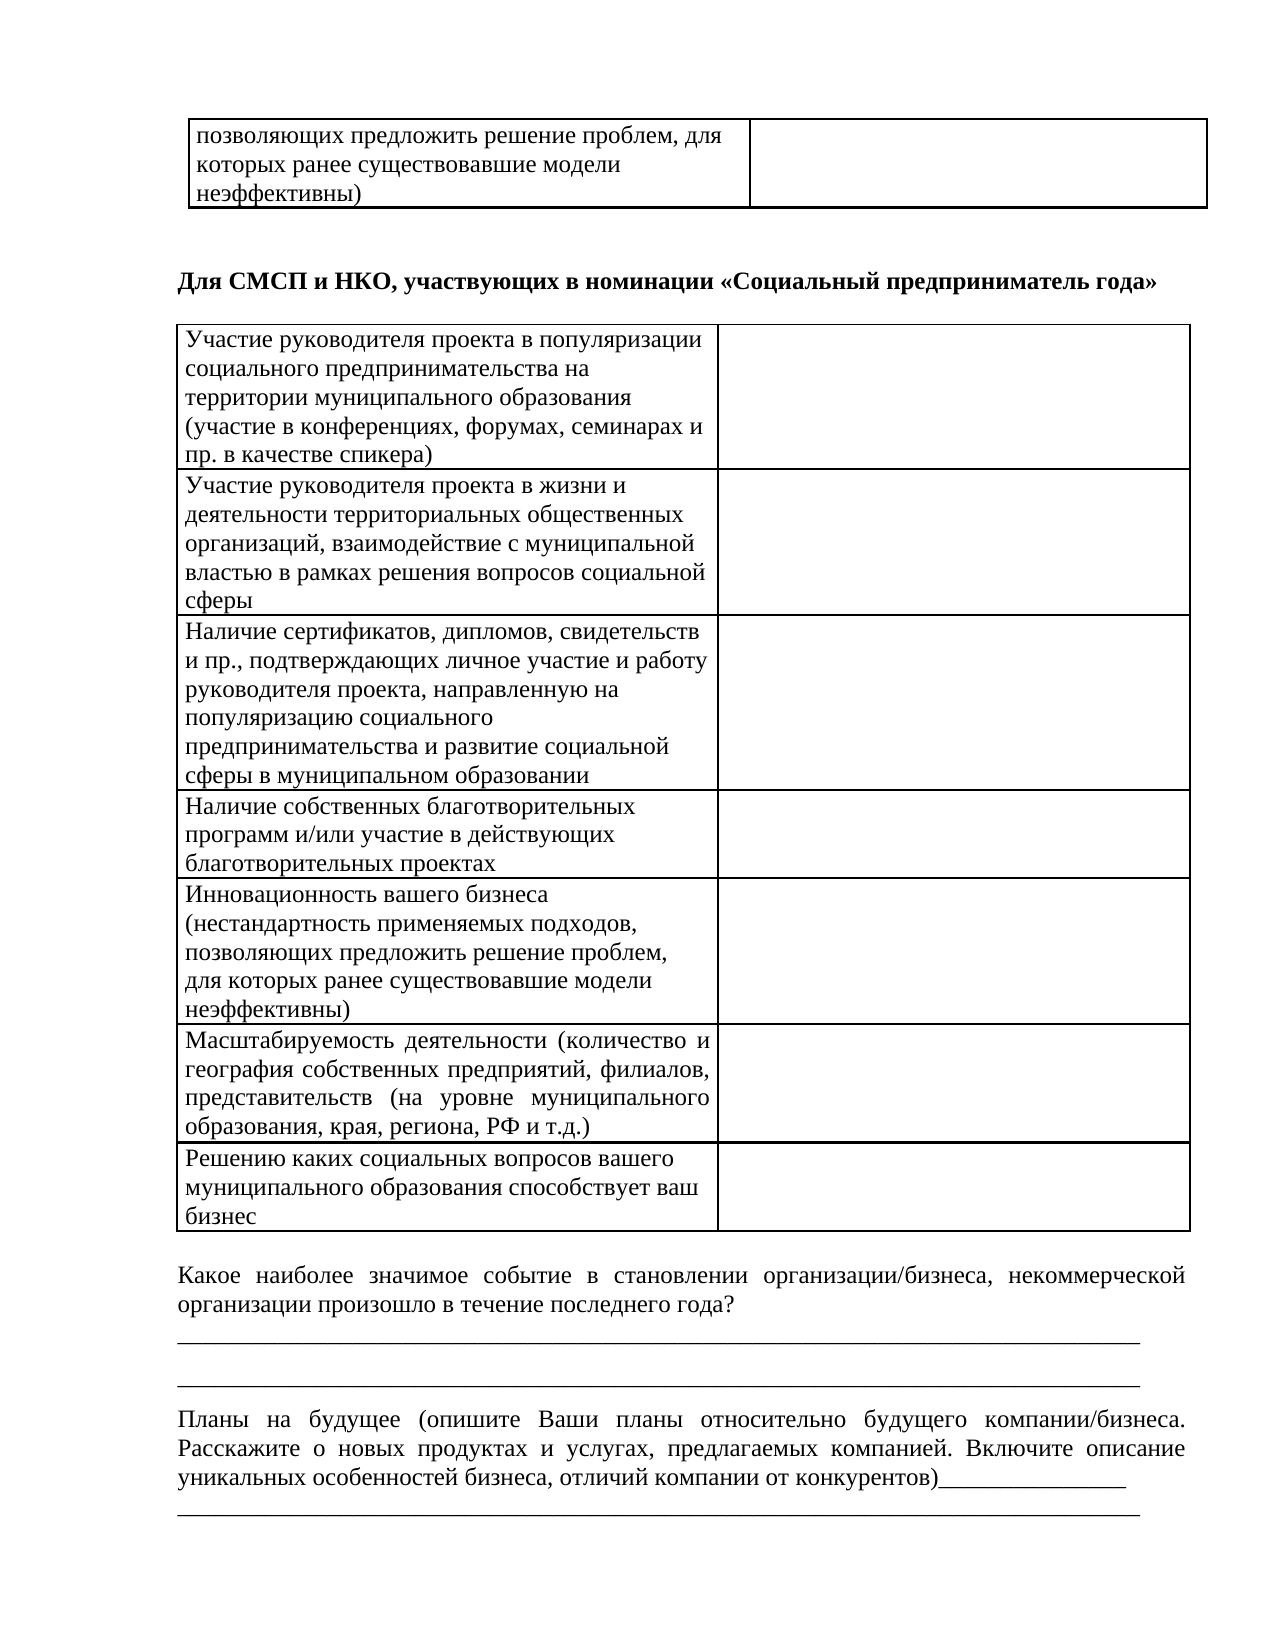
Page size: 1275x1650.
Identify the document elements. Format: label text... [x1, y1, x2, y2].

table_cell Решению каких социальных вопросов вашего муниципального образования способствует ваш бизнес [178, 1144, 717, 1230]
table_cell [719, 1025, 1189, 1141]
table_cell [719, 616, 1189, 789]
title Для СМСП и НКО, участвующих в номинации «Социальный предприниматель года» [177, 266, 1186, 295]
text _____________________________________________________________________________ [177, 1361, 1186, 1390]
table_cell Наличие собственных благотворительных программ и/или участие в действующих благотворительных проектах [178, 791, 717, 877]
table_cell [719, 470, 1189, 614]
table_cell [719, 791, 1189, 877]
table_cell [190, 120, 749, 206]
table_cell Масштабируемость деятельности (количество и география собственных предприятий, филиалов, представительств (на уровне муниципального образования, края, региона, РФ и т.д.) [178, 1025, 717, 1141]
table_cell Наличие сертификатов, дипломов, свидетельств и пр., подтверждающих личное участие и работу руководителя проекта, направленную на популяризацию социального предпринимательства и развитие социальной сферы в муниципальном образовании [178, 616, 717, 789]
text Какое наиболее значимое событие в становлении организации/бизнеса, некоммерческой организации произошло в течение последнего года? [177, 1261, 1186, 1318]
table_cell [751, 120, 1206, 206]
table_cell Участие руководителя проекта в жизни и деятельности территориальных общественных организаций, взаимодействие с муниципальной властью в рамках решения вопросов социальной сферы [178, 470, 717, 614]
text _____________________________________________________________________________ [177, 1318, 1186, 1347]
text Планы на будущее (опишите Ваши планы относительно будущего компании/бизнеса. Расскажите о новых продуктах и услугах, предлагаемых компанией. Включите описание уникальных особенностей бизнеса, отличий компании от конкурентов)_______________ [177, 1404, 1186, 1491]
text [177, 1491, 1186, 1519]
table_cell [719, 1144, 1189, 1230]
table_header Участие руководителя проекта в популяризации социального предпринимательства на территории муниципального образования (участие в конференциях, форумах, семинарах и пр. в качестве спикера) [178, 325, 717, 468]
table_header [719, 325, 1189, 468]
table_cell [719, 879, 1189, 1023]
